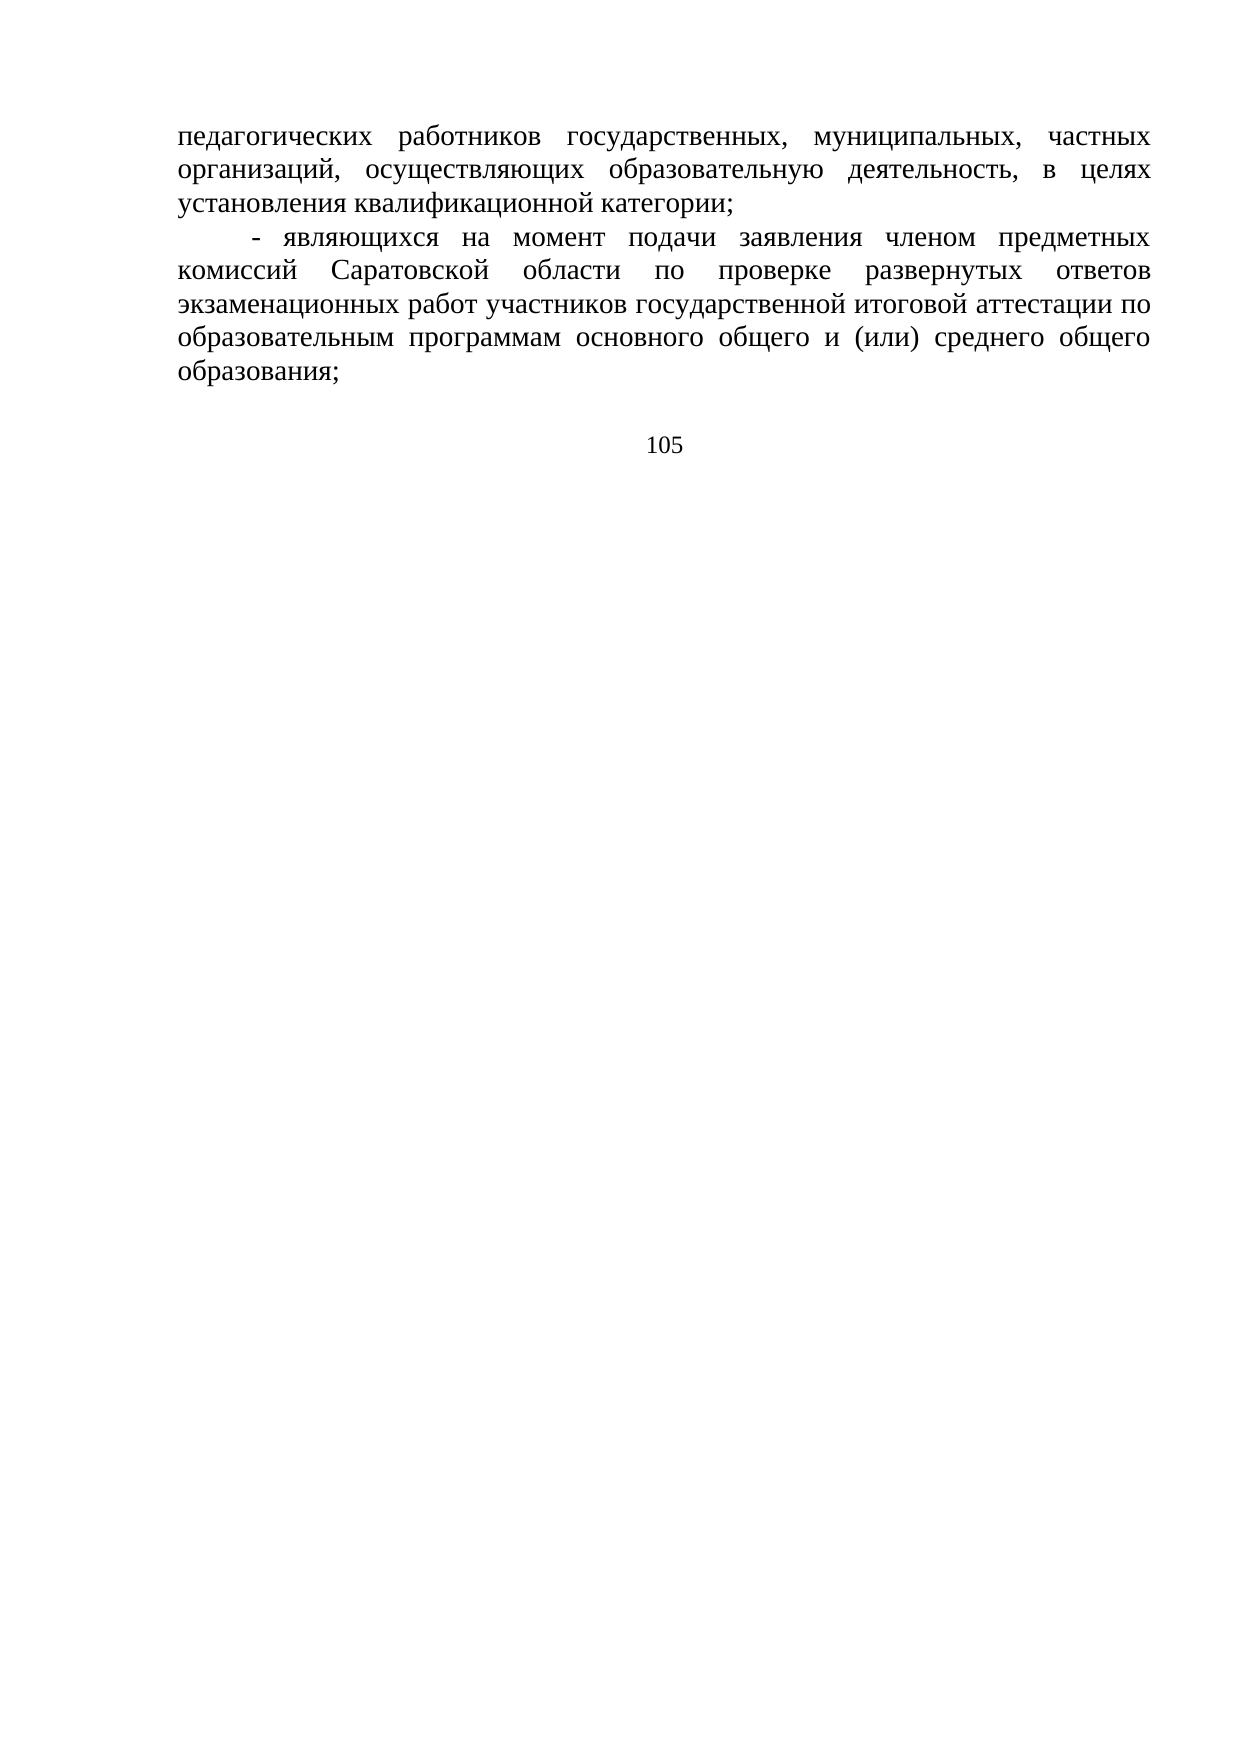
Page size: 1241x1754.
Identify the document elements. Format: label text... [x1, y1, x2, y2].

text - являющихся на момент подачи заявления членом экспертных групп при аттестационной комиссии Саратовской области по аттестации педагогических работников государственных, муниципальных, частных организаций, осуществляющих образовательную деятельность, в целях установления квалификационной категории; [177, 118, 1152, 219]
text - являющихся на момент подачи заявления членом предметных комиссий Саратовской области по проверке развернутых ответов экзаменационных работ участников государственной итоговой аттестации по образовательным программам основного общего и (или) среднего общего образования; [177, 219, 1152, 386]
